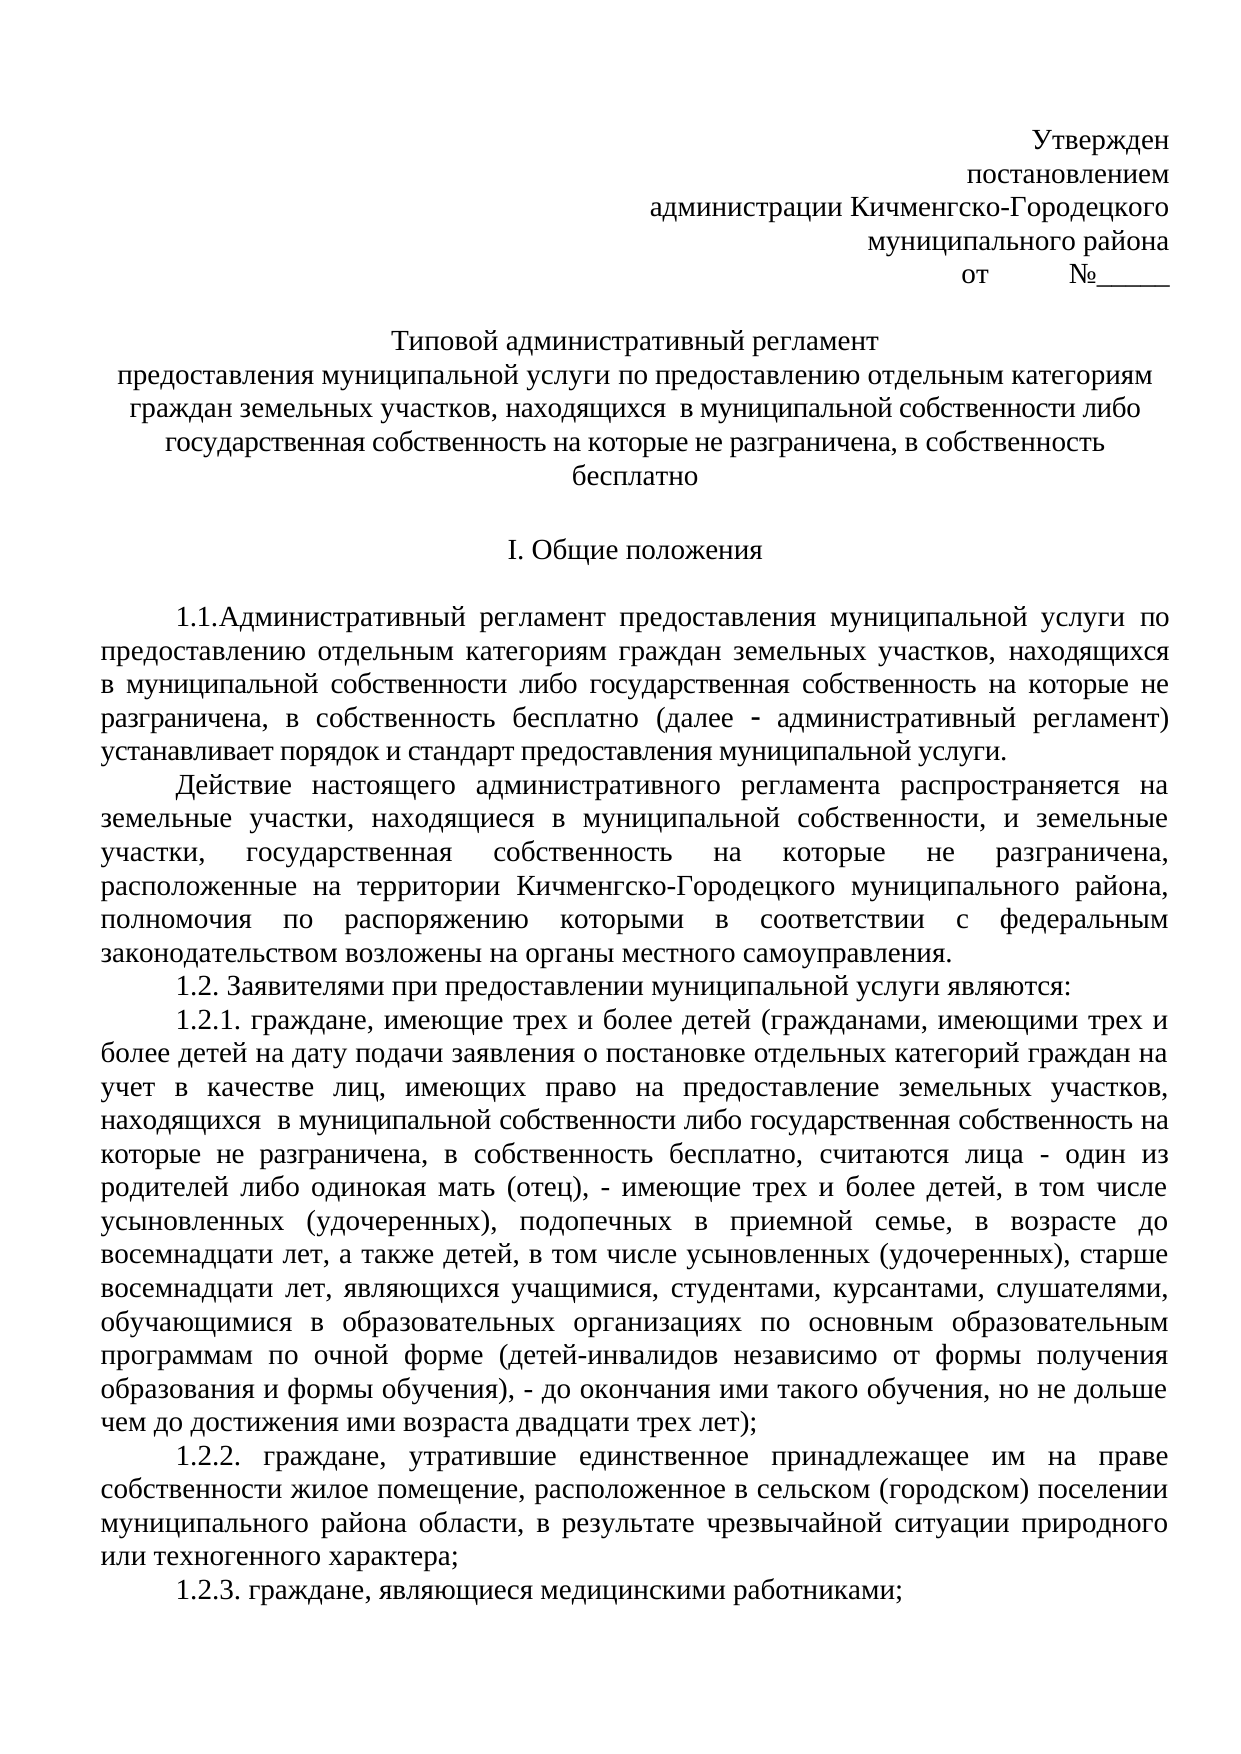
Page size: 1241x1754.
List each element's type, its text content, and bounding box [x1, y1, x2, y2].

list Административный регламент предоставления муниципальной услуги по предоставлению отдельным категориям граждан земельных участков, находящихся в муниципальной собственности либо государственная собственность на которые не разграничена, в собственность бесплатно (далее административный регламент) устанавливает порядок и стандарт предоставления муниципальной услуги. [100, 599, 1169, 767]
text I. Общие положения [100, 532, 1169, 566]
text постановлением [100, 156, 1169, 189]
text 1.2.1. граждане, имеющие трех и более детей (гражданами, имеющими трех и более детей на дату подачи заявления о постановке отдельных категорий граждан на учет в качестве лиц, имеющих право на предоставление земельных участков, находящихся в муниципальной собственности либо государственная собственность на которые не разграничена, в собственность бесплатно, считаются лица - один из родителей либо одинокая мать (отец), - имеющие трех и более детей, в том числе усыновленных (удочеренных), подопечных в приемной семье, в возрасте до восемнадцати лет, а также детей, в том числе усыновленных (удочеренных), старше восемнадцати лет, являющихся учащимися, студентами, курсантами, слушателями, обучающимися в образовательных организациях по основным образовательным программам по очной форме (детей-инвалидов независимо от формы получения образования и формы обучения), - до окончания ими такого обучения, но не дольше чем до достижения ими возраста двадцати трех лет); [100, 1002, 1169, 1438]
text 1.2. Заявителями при предоставлении муниципальной услуги являются: [100, 968, 1169, 1002]
text Действие настоящего административного регламента распространяется на земельные участки, находящиеся в муниципальной собственности, и земельные участки, государственная собственность на которые не разграничена, расположенные на территории Кичменгско-Городецкого муниципального района, полномочия по распоряжению которыми в соответствии с федеральным законодательством возложены на органы местного самоуправления. [100, 767, 1169, 968]
text администрации Кичменгско-Городецкого [100, 189, 1169, 223]
text Утвержден [100, 122, 1169, 156]
text 1.2.2. граждане, утратившие единственное принадлежащее им на праве собственности жилое помещение, расположенное в сельском (городском) поселении муниципального района области, в результате чрезвычайной ситуации природного или техногенного характера; [100, 1438, 1169, 1572]
text 1.2.3. граждане, являющиеся медицинскими работниками; [100, 1572, 1169, 1606]
text от №_____ [100, 256, 1169, 290]
text предоставления муниципальной услуги по предоставлению отдельным категориям граждан земельных участков, находящихся в муниципальной собственности либо государственная собственность на которые не разграничена, в собственность бесплатно [100, 357, 1169, 491]
text муниципального района [100, 223, 1169, 256]
text Типовой административный регламент [100, 323, 1169, 357]
